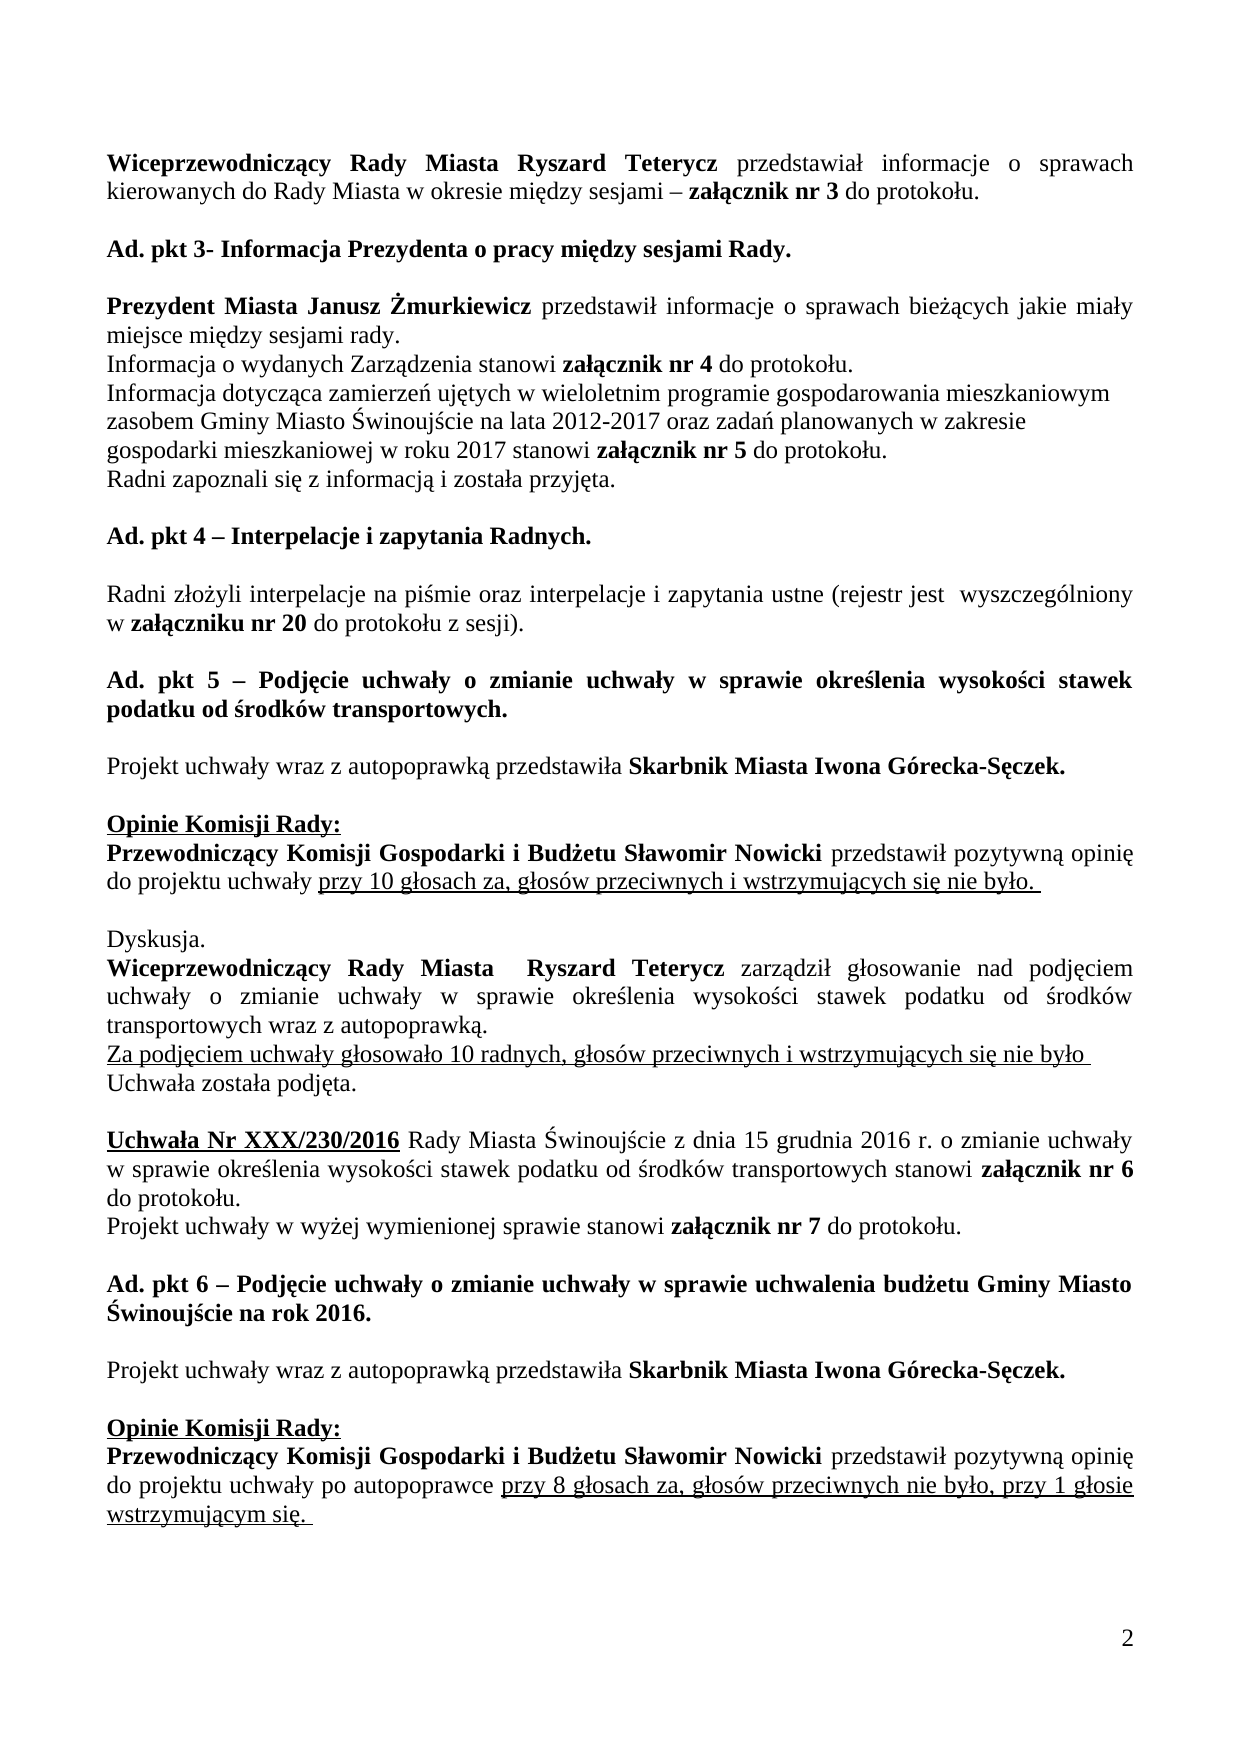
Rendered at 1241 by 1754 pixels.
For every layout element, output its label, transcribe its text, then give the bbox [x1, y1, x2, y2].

text Dyskusja. [106, 924, 1134, 953]
text Ad. pkt 4 – Interpelacje i zapytania Radnych. [106, 521, 1134, 550]
text Projekt uchwały wraz z autopoprawką przedstawiła Skarbnik Miasta Iwona Górecka-Sęczek. [106, 751, 1134, 780]
text Wiceprzewodniczący Rady Miasta Ryszard Teterycz zarządził głosowanie nad podjęciem uchwały o zmianie uchwały w sprawie określenia wysokości stawek podatku od środków transportowych wraz z autopoprawką. [106, 953, 1134, 1039]
text Ad. pkt 5 – Podjęcie uchwały o zmianie uchwały w sprawie określenia wysokości stawek podatku od środków transportowych. [106, 665, 1134, 723]
text Opinie Komisji Rady: [106, 1413, 1134, 1441]
text Wiceprzewodniczący Rady Miasta Ryszard Teterycz przedstawiał informacje o sprawach kierowanych do Rady Miasta w okresie między sesjami – załącznik nr 3 do protokołu. [106, 148, 1134, 205]
text Uchwała została podjęta. [106, 1068, 1134, 1096]
text Informacja o wydanych Zarządzenia stanowi załącznik nr 4 do protokołu. [106, 349, 1134, 378]
text Przewodniczący Komisji Gospodarki i Budżetu Sławomir Nowicki przedstawił pozytywną opinię do projektu uchwały przy 10 głosach za, głosów przeciwnych i wstrzymujących się nie było. [106, 838, 1134, 895]
text Ad. pkt 3- Informacja Prezydenta o pracy między sesjami Rady. [106, 234, 1134, 263]
text Radni złożyli interpelacje na piśmie oraz interpelacje i zapytania ustne (rejestr jest wyszczególniony w załączniku nr 20 do protokołu z sesji). [106, 579, 1134, 636]
text Radni zapoznali się z informacją i została przyjęta. [106, 464, 1134, 493]
text Uchwała Nr XXX/230/2016 Rady Miasta Świnoujście z dnia 15 grudnia 2016 r. o zmianie uchwały w sprawie określenia wysokości stawek podatku od środków transportowych stanowi załącznik nr 6 do protokołu. [106, 1125, 1134, 1211]
text Prezydent Miasta Janusz Żmurkiewicz przedstawił informacje o sprawach bieżących jakie miały miejsce między sesjami rady. [106, 291, 1134, 349]
text Projekt uchwały w wyżej wymienionej sprawie stanowi załącznik nr 7 do protokołu. [106, 1211, 1134, 1240]
text Ad. pkt 6 – Podjęcie uchwały o zmianie uchwały w sprawie uchwalenia budżetu Gminy Miasto Świnoujście na rok 2016. [106, 1269, 1134, 1326]
text Przewodniczący Komisji Gospodarki i Budżetu Sławomir Nowicki przedstawił pozytywną opinię do projektu uchwały po autopoprawce przy 8 głosach za, głosów przeciwnych nie było, przy 1 głosie wstrzymującym się. [106, 1441, 1134, 1528]
text Za podjęciem uchwały głosowało 10 radnych, głosów przeciwnych i wstrzymujących się nie było [106, 1039, 1134, 1068]
text Informacja dotycząca zamierzeń ujętych w wieloletnim programie gospodarowania mieszkaniowym zasobem Gminy Miasto Świnoujście na lata 2012-2017 oraz zadań planowanych w zakresie gospodarki mieszkaniowej w roku 2017 stanowi załącznik nr 5 do protokołu. [106, 378, 1134, 464]
text Projekt uchwały wraz z autopoprawką przedstawiła Skarbnik Miasta Iwona Górecka-Sęczek. [106, 1355, 1134, 1384]
text Opinie Komisji Rady: [106, 809, 1134, 838]
